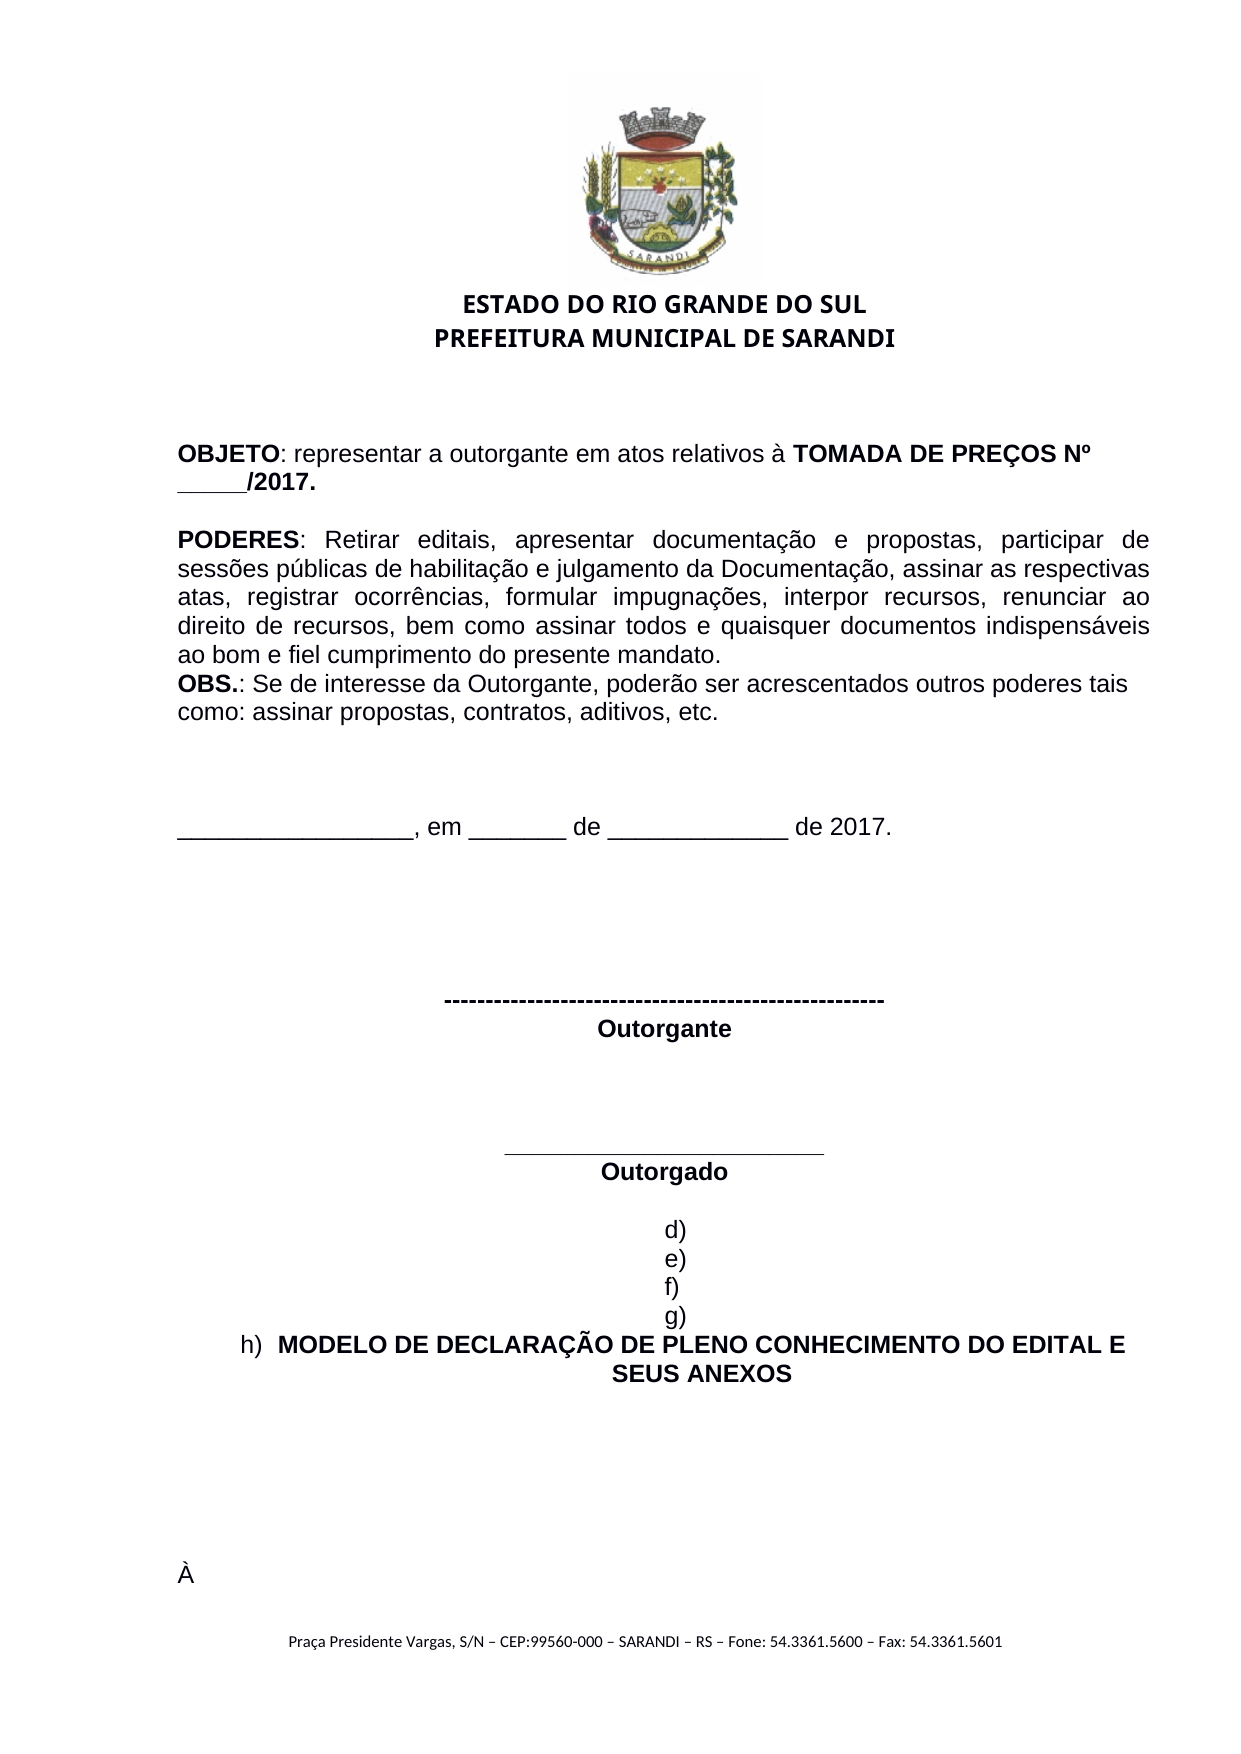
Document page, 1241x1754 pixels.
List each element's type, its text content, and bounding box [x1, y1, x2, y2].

text OBJETO: representar a outorgante em atos relativos à TOMADA DE PREÇOS Nº _____/2017. [177, 438, 1152, 496]
text _________________, em _______ de _____________ de 2017. [177, 812, 1152, 841]
text PODERES: Retirar editais, apresentar documentação e propostas, participar de sessões públicas de habilitação e julgamento da Documentação, assinar as respectivas atas, registrar ocorrências, formular impugnações, interpor recursos, renunciar ao direito de recursos, bem como assinar todos e quaisquer documentos indispensáveis ao bom e fiel cumprimento do presente mandato. [177, 525, 1152, 668]
list MODELO DE DECLARAÇÃO DE PLENO CONHECIMENTO DO EDITAL E SEUS ANEXOS [215, 1330, 1152, 1387]
text À [177, 1560, 1152, 1588]
text ----------------------------------------------------- [177, 985, 1152, 1013]
text Outorgado [177, 1157, 1152, 1186]
text OBS.: Se de interesse da Outorgante, poderão ser acrescentados outros poderes tais como: assinar propostas, contratos, aditivos, etc. [177, 668, 1152, 726]
text Outorgante [177, 1013, 1152, 1042]
picture [566, 73, 763, 287]
text _______________________ [177, 1128, 1152, 1157]
